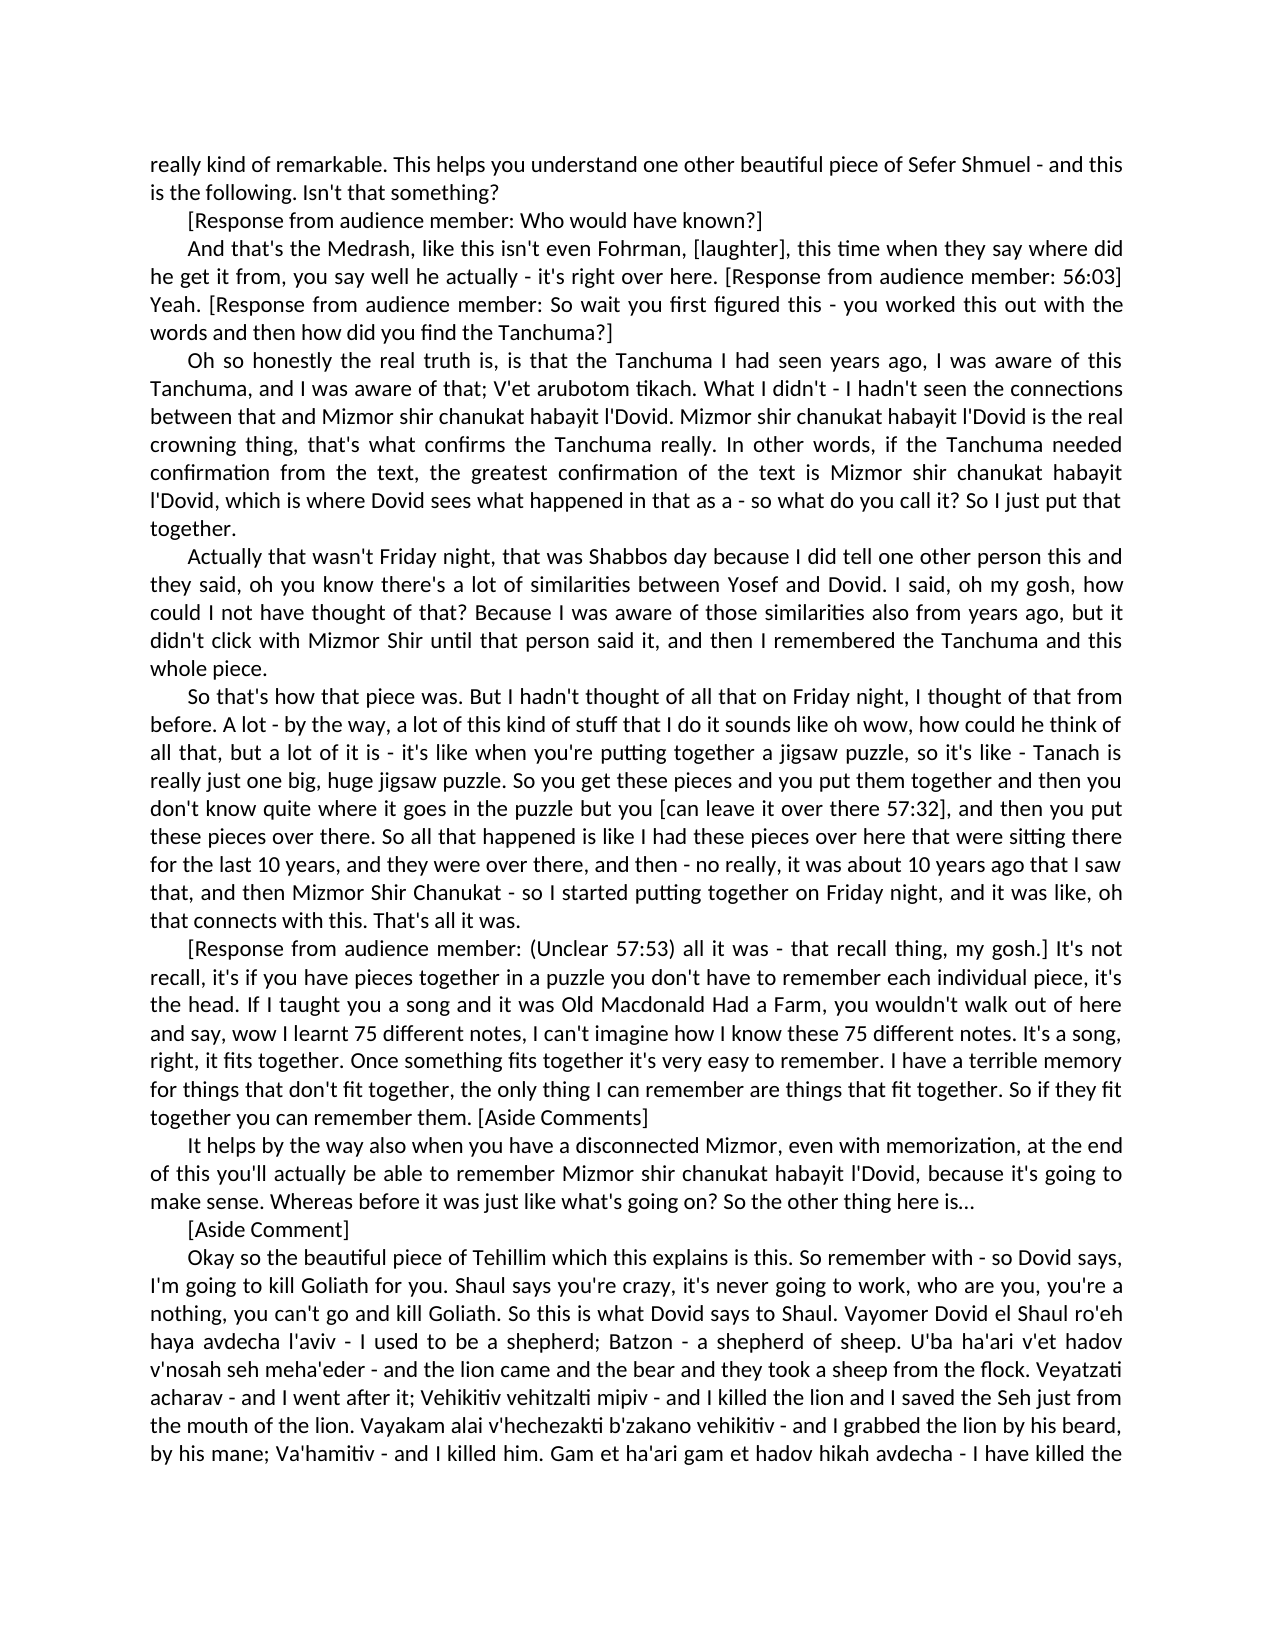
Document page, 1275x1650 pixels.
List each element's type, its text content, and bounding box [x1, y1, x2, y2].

text It helps by the way also when you have a disconnected Mizmor, even with memorization, at the end of this you'll actually be able to remember Mizmor shir chanukat habayit l'Dovid, because it's going to make sense. Whereas before it was just like what's going on? So the other thing here is… [150, 1131, 1125, 1215]
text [150, 150, 1125, 206]
text [Response from audience member: (Unclear 57:53) all it was - that recall thing, my gosh.] It's not recall, it's if you have pieces together in a puzzle you don't have to remember each individual piece, it's the head. If I taught you a song and it was Old Macdonald Had a Farm, you wouldn't walk out of here and say, wow I learnt 75 different notes, I can't imagine how I know these 75 different notes. It's a song, right, it fits together. Once something fits together it's very easy to remember. I have a terrible memory for things that don't fit together, the only thing I can remember are things that fit together. So if they fit together you can remember them. [Aside Comments] [150, 934, 1125, 1131]
text And that's the Medrash, like this isn't even Fohrman, [laughter], this time when they say where did he get it from, you say well he actually - it's right over here. [Response from audience member: 56:03] Yeah. [Response from audience member: So wait you first figured this - you worked this out with the words and then how did you find the Tanchuma?] [150, 234, 1125, 346]
text [Aside Comment] [150, 1215, 1125, 1243]
text [Response from audience member: Who would have known?] [150, 206, 1125, 234]
text Oh so honestly the real truth is, is that the Tanchuma I had seen years ago, I was aware of this Tanchuma, and I was aware of that; V'et arubotom tikach. What I didn't - I hadn't seen the connections between that and Mizmor shir chanukat habayit l'Dovid. Mizmor shir chanukat habayit l'Dovid is the real crowning thing, that's what confirms the Tanchuma really. In other words, if the Tanchuma needed confirmation from the text, the greatest confirmation of the text is Mizmor shir chanukat habayit l'Dovid, which is where Dovid sees what happened in that as a - so what do you call it? So I just put that together. [150, 346, 1125, 542]
text Actually that wasn't Friday night, that was Shabbos day because I did tell one other person this and they said, oh you know there's a lot of similarities between Yosef and Dovid. I said, oh my gosh, how could I not have thought of that? Because I was aware of those similarities also from years ago, but it didn't click with Mizmor Shir until that person said it, and then I remembered the Tanchuma and this whole piece. [150, 542, 1125, 682]
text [150, 1243, 1125, 1467]
text So that's how that piece was. But I hadn't thought of all that on Friday night, I thought of that from before. A lot - by the way, a lot of this kind of stuff that I do it sounds like oh wow, how could he think of all that, but a lot of it is - it's like when you're putting together a jigsaw puzzle, so it's like - Tanach is really just one big, huge jigsaw puzzle. So you get these pieces and you put them together and then you don't know quite where it goes in the puzzle but you [can leave it over there 57:32], and then you put these pieces over there. So all that happened is like I had these pieces over here that were sitting there for the last 10 years, and they were over there, and then - no really, it was about 10 years ago that I saw that, and then Mizmor Shir Chanukat - so I started putting together on Friday night, and it was like, oh that connects with this. That's all it was. [150, 682, 1125, 934]
